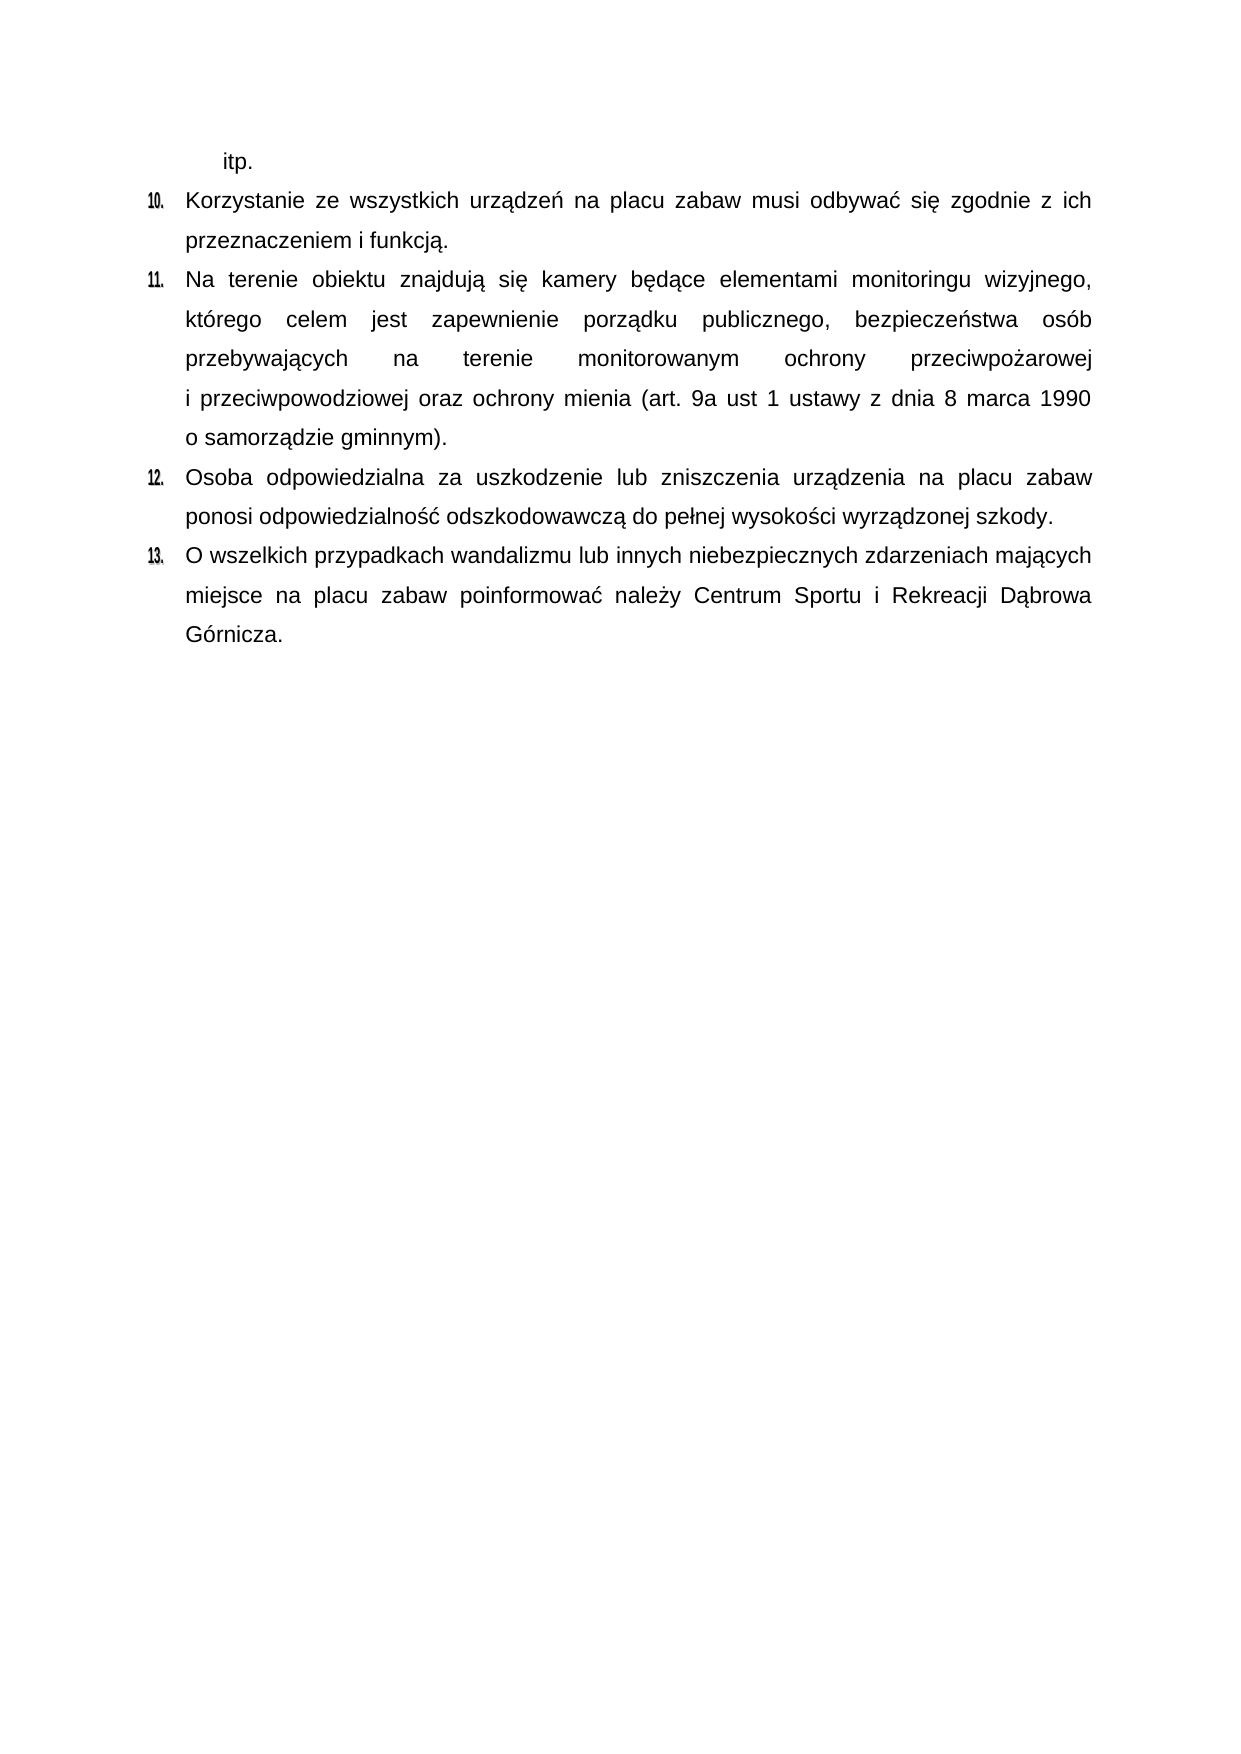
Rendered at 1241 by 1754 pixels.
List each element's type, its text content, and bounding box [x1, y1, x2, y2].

list Korzystanie ze wszystkich urządzeń na placu zabaw musi odbywać się zgodnie z ich przeznaczeniem i funkcją. [148, 187, 1093, 253]
list Osoba odpowiedzialna za uszkodzenie lub zniszczenia urządzenia na placu zabaw ponosi odpowiedzialność odszkodowawczą do pełnej wysokości wyrządzonej szkody. [148, 463, 1093, 529]
list Na terenie obiektu znajdują się kamery będące elementami monitoringu wizyjnego, którego celem jest zapewnienie porządku publicznego, bezpieczeństwa osób przebywających na terenie monitorowanym ochrony przeciwpożarowej i przeciwpowodziowej oraz ochrony mienia (art. 9a ust 1 ustawy z dnia 8 marca 1990 o samorządzie gminnym). [148, 266, 1093, 450]
list O wszelkich przypadkach wandalizmu lub innych niebezpiecznych zdarzeniach mających miejsce na placu zabaw poinformować należy Centrum Sportu i Rekreacji Dąbrowa Górnicza. [148, 542, 1093, 648]
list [185, 148, 1093, 174]
